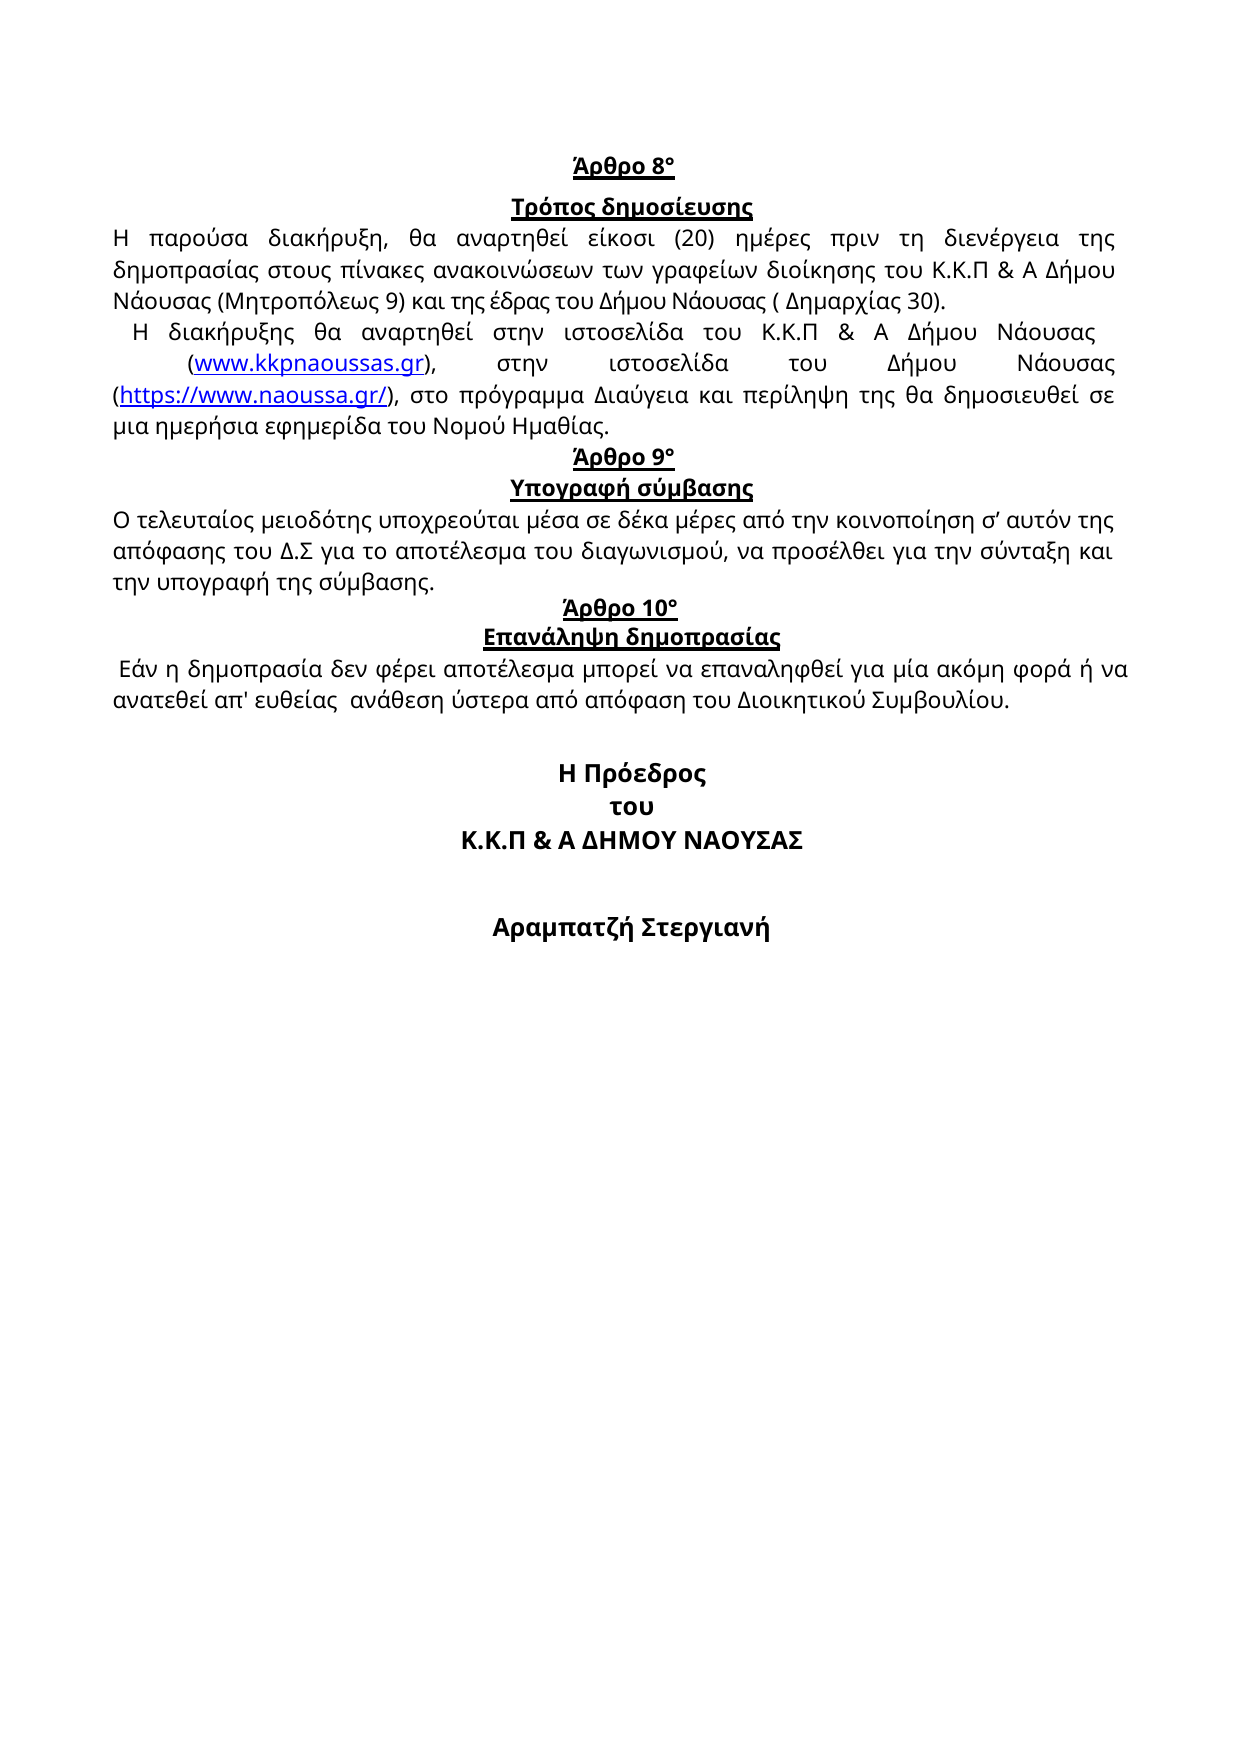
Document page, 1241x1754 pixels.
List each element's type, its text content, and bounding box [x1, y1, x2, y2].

subtitle Υπογραφή σύμβασης [510, 472, 754, 504]
text Η Πρόεδρος [293, 762, 970, 788]
subtitle Άρθρο 9° [510, 441, 754, 472]
text του [450, 788, 814, 822]
text Κ.Κ.Π & Α ΔΗΜΟΥ ΝΑΟΥΣΑΣ [293, 822, 970, 856]
text Εάν η δημοπρασία δεν φέρει αποτέλεσμα μπορεί να επαναληφθεί για μία ακόμη φορά ή να ανατεθεί απ' ευθείας ανάθεση ύστερα από απόφαση του Διοικητικού Συμβουλίου. [112, 653, 1128, 715]
text Ο τελευταίος μειοδότης υποχρεούται μέσα σε δέκα μέρες από την κοινοποίηση σ’ αυτόν της απόφασης του Δ.Σ για το αποτέλεσμα του διαγωνισμού, να προσέλθει για την σύνταξη και την υπογραφή της σύμβασης. [112, 504, 1114, 598]
subtitle Άρθρο 8° [511, 150, 753, 181]
text Επανάληψη δημοπρασίας [293, 621, 970, 652]
text Αραμπατζή Στεργιανή [293, 909, 970, 944]
subtitle Τρόπος δημοσίευσης [511, 191, 753, 217]
subtitle Άρθρο 10° [487, 598, 970, 621]
text H διακήρυξης θα αναρτηθεί στην ιστοσελίδα του Κ.Κ.Π & Α Δήμου Νάουσας (www.kkpnaoussas.gr), στην ιστοσελίδα του Δήμου Νάουσας (https://www.naoussa.gr/), στο πρόγραμμα Διαύγεια και περίληψη της θα δημοσιευθεί σε μια ημερήσια εφημερίδα του Νομού Ημαθίας. [112, 316, 1115, 441]
text Η παρούσα διακήρυξη, θα αναρτηθεί είκοσι (20) ημέρες πριν τη διενέργεια της δημοπρασίας στους πίνακες ανακοινώσεων των γραφείων διοίκησης του Κ.Κ.Π & Α Δήμου Νάουσας (Μητροπόλεως 9) και της έδρας του Δήμου Νάουσας ( Δημαρχίας 30). [112, 222, 1115, 316]
